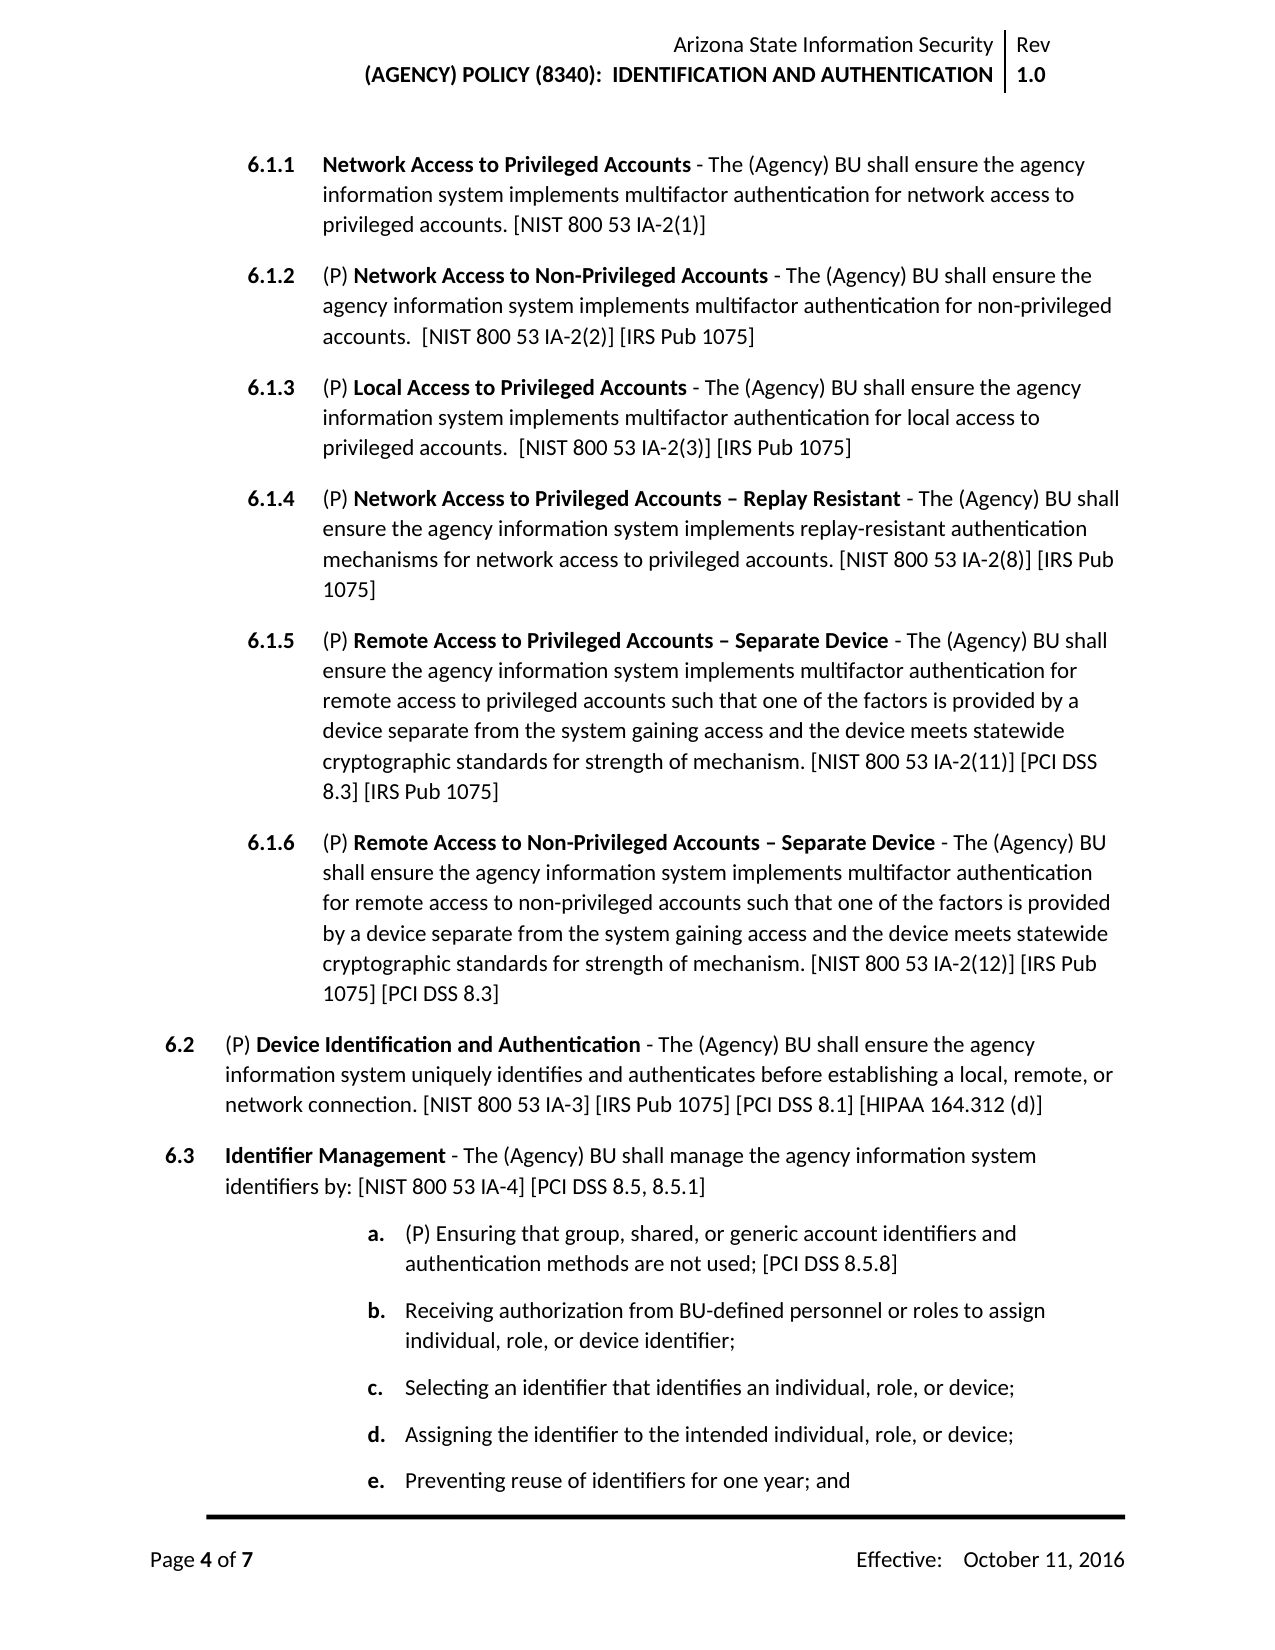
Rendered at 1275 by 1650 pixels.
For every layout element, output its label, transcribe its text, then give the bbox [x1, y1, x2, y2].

list Receiving authorization from BU-defined personnel or roles to assign individual, role, or device identifier; [367, 1296, 1125, 1354]
subtitle (P) Network Access to Privileged Accounts – Replay Resistant - The (Agency) BU shall ensure the agency information system implements replay-resistant authentication mechanisms for network access to privileged accounts. [NIST 800 53 IA-2(8)] [IRS Pub 1075] [247, 484, 1125, 603]
subtitle (P) Remote Access to Privileged Accounts – Separate Device - The (Agency) BU shall ensure the agency information system implements multifactor authentication for remote access to privileged accounts such that one of the factors is provided by a device separate from the system gaining access and the device meets statewide cryptographic standards for strength of mechanism. [NIST 800 53 IA-2(11)] [PCI DSS 8.3] [IRS Pub 1075] [247, 626, 1125, 805]
subtitle (P) Device Identification and Authentication - The (Agency) BU shall ensure the agency information system uniquely identifies and authenticates before establishing a local, remote, or network connection. [NIST 800 53 IA-3] [IRS Pub 1075] [PCI DSS 8.1] [HIPAA 164.312 (d)] [165, 1030, 1125, 1119]
subtitle (P) Remote Access to Non-Privileged Accounts – Separate Device - The (Agency) BU shall ensure the agency information system implements multifactor authentication for remote access to non-privileged accounts such that one of the factors is provided by a device separate from the system gaining access and the device meets statewide cryptographic standards for strength of mechanism. [NIST 800 53 IA-2(12)] [IRS Pub 1075] [PCI DSS 8.3] [247, 828, 1125, 1007]
list Assigning the identifier to the intended individual, role, or device; [367, 1420, 1125, 1448]
subtitle (P) Network Access to Non-Privileged Accounts - The (Agency) BU shall ensure the agency information system implements multifactor authentication for non-privileged accounts. [NIST 800 53 IA-2(2)] [IRS Pub 1075] [247, 261, 1125, 350]
subtitle (P) Local Access to Privileged Accounts - The (Agency) BU shall ensure the agency information system implements multifactor authentication for local access to privileged accounts. [NIST 800 53 IA-2(3)] [IRS Pub 1075] [247, 373, 1125, 461]
list Selecting an identifier that identifies an individual, role, or device; [367, 1373, 1125, 1401]
list Preventing reuse of identifiers for one year; and [367, 1467, 1125, 1495]
subtitle Identifier Management - The (Agency) BU shall manage the agency information system identifiers by: [NIST 800 53 IA-4] [PCI DSS 8.5, 8.5.1] [165, 1142, 1125, 1200]
subtitle Network Access to Privileged Accounts - The (Agency) BU shall ensure the agency information system implements multifactor authentication for network access to privileged accounts. [NIST 800 53 IA-2(1)] [247, 150, 1125, 238]
list (P) Ensuring that group, shared, or generic account identifiers and authentication methods are not used; [PCI DSS 8.5.8] [367, 1219, 1125, 1277]
